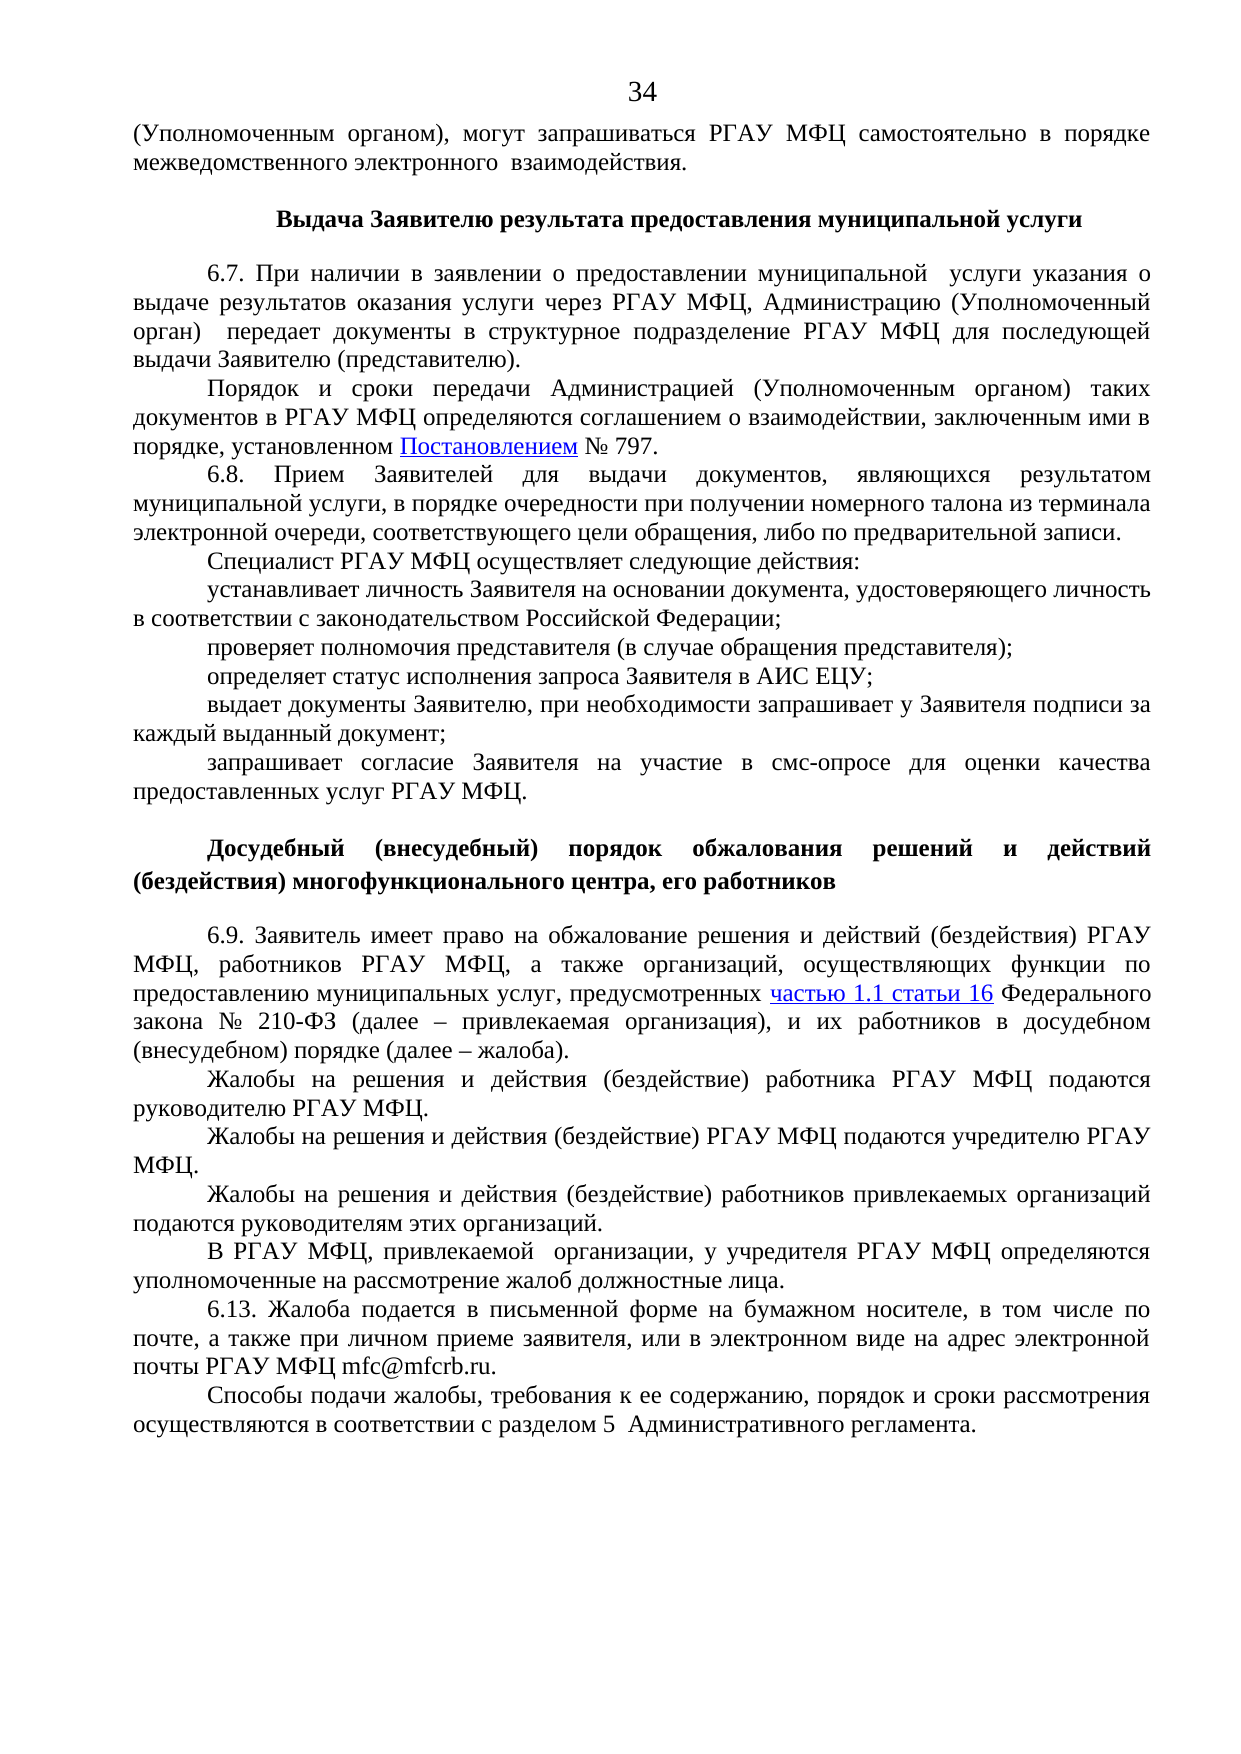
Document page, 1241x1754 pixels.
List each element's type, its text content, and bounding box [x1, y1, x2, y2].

text 6.13. Жалоба подается в письменной форме на бумажном носителе, в том числе по почте, а также при личном приеме заявителя, или в электронном виде на адрес электронной почты РГАУ МФЦ mfc@mfcrb.ru. [133, 1294, 1152, 1380]
text определяет статус исполнения запроса Заявителя в АИС ЕЦУ; [133, 661, 1152, 689]
text проверяет полномочия представителя (в случае обращения представителя); [133, 632, 1152, 661]
text Жалобы на решения и действия (бездействие) РГАУ МФЦ подаются учредителю РГАУ МФЦ. [133, 1121, 1152, 1179]
text 6.9. Заявитель имеет право на обжалование решения и действий (бездействия) РГАУ МФЦ, работников РГАУ МФЦ, а также организаций, осуществляющих функции по предоставлению муниципальных услуг, предусмотренных частью 1.1 статьи 16 Федерального закона № 210-ФЗ (далее – привлекаемая организация), и их работников в досудебном (внесудебном) порядке (далее – жалоба). [133, 920, 1152, 1064]
text Жалобы на решения и действия (бездействие) работника РГАУ МФЦ подаются руководителю РГАУ МФЦ. [133, 1064, 1152, 1121]
text Порядок и сроки передачи Администрацией (Уполномоченным органом) таких документов в РГАУ МФЦ определяются соглашением о взаимодействии, заключенным ими в порядке, установленном Постановлением № 797. [133, 373, 1152, 459]
text Досудебный (внесудебный) порядок обжалования решений и действий (бездействия) многофункционального центра, его работников [133, 833, 1152, 895]
text выдает документы Заявителю, при необходимости запрашивает у Заявителя подписи за каждый выданный документ; [133, 689, 1152, 747]
text Жалобы на решения и действия (бездействие) работников привлекаемых организаций подаются руководителям этих организаций. [133, 1179, 1152, 1236]
text устанавливает личность Заявителя на основании документа, удостоверяющего личность в соответствии с законодательством Российской Федерации; [133, 574, 1152, 632]
text Способы подачи жалобы, требования к ее содержанию, порядок и сроки рассмотрения осуществляются в соответствии с разделом 5 Административного регламента. [133, 1380, 1152, 1438]
text Выдача Заявителю результата предоставления муниципальной услуги [133, 204, 1152, 233]
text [133, 118, 1152, 176]
text Специалист РГАУ МФЦ осуществляет следующие действия: [133, 546, 1152, 574]
text В РГАУ МФЦ, привлекаемой организации, у учредителя РГАУ МФЦ определяются уполномоченные на рассмотрение жалоб должностные лица. [133, 1236, 1152, 1294]
text 6.8. Прием Заявителей для выдачи документов, являющихся результатом муниципальной услуги, в порядке очередности при получении номерного талона из терминала электронной очереди, соответствующего цели обращения, либо по предварительной записи. [133, 459, 1152, 546]
text 6.7. При наличии в заявлении о предоставлении муниципальной услуги указания о выдаче результатов оказания услуги через РГАУ МФЦ, Администрацию (Уполномоченный орган) передает документы в структурное подразделение РГАУ МФЦ для последующей выдачи Заявителю (представителю). [133, 258, 1152, 373]
text запрашивает согласие Заявителя на участие в смс-опросе для оценки качества предоставленных услуг РГАУ МФЦ. [133, 747, 1152, 804]
